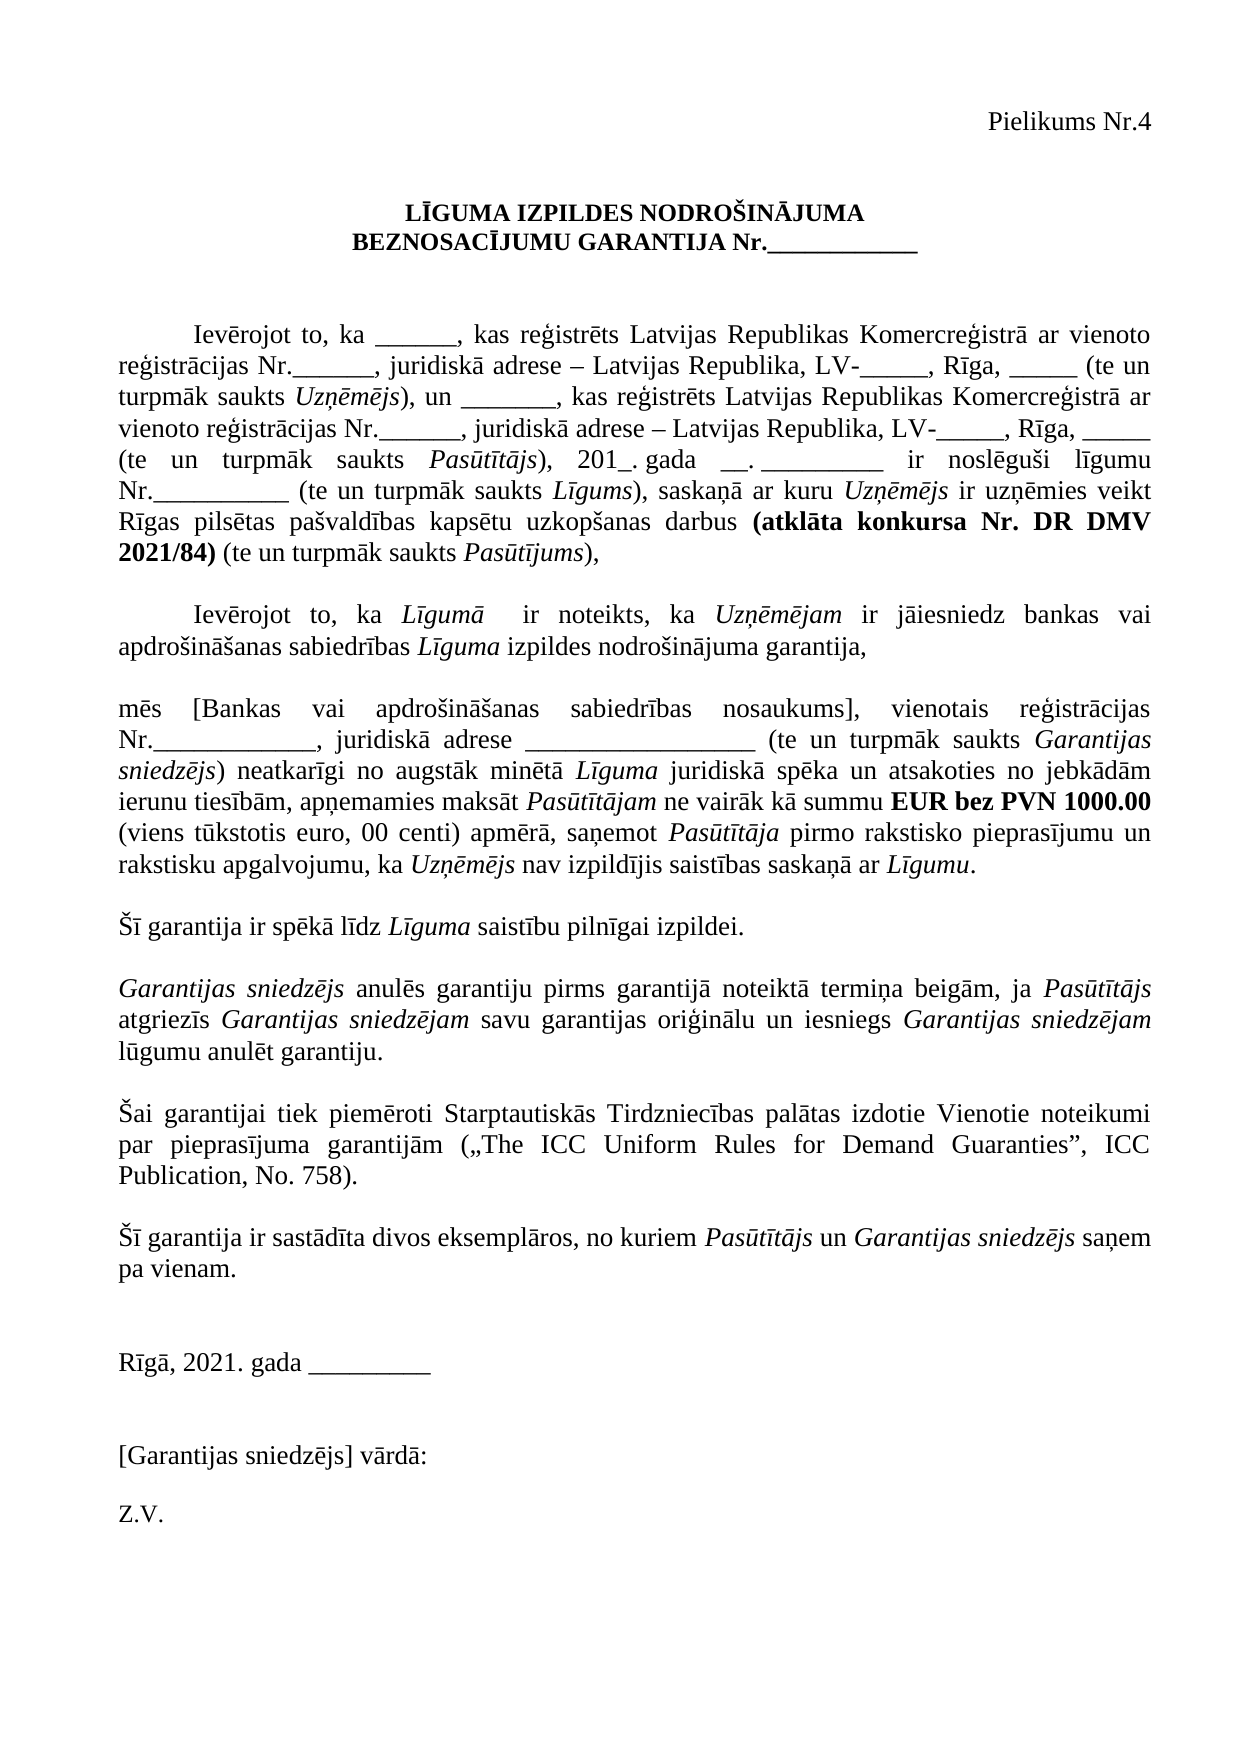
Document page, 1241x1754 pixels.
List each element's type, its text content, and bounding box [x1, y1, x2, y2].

text Z.V. [118, 1499, 1152, 1528]
text [Garantijas sniedzējs] vārdā: [118, 1439, 1152, 1471]
text Ievērojot to, ka Līgumā ir noteikts, ka Uzņēmējam ir jāiesniedz bankas vai apdrošināšanas sabiedrības Līguma izpildes nodrošinājuma garantija, [118, 598, 1152, 661]
text Šī garantija ir spēkā līdz Līguma saistību pilnīgai izpildei. [118, 910, 1152, 941]
text mēs [Bankas vai apdrošināšanas sabiedrības nosaukums], vienotais reģistrācijas Nr.____________, juridiskā adrese _________________ (te un turpmāk saukts Garantijas sniedzējs) neatkarīgi no augstāk minētā Līguma juridiskā spēka un atsakoties no jebkādām ierunu tiesībām, apņemamies maksāt Pasūtītājam ne vairāk kā summu EUR bez PVN 1000.00 (viens tūkstotis euro, 00 centi) apmērā, saņemot Pasūtītāja pirmo rakstisko pieprasījumu un rakstisku apgalvojumu, ka Uzņēmējs nav izpildījis saistības saskaņā ar Līgumu. [118, 692, 1152, 879]
text Pielikums Nr.4 [118, 105, 1152, 136]
subtitle BEZNOSACĪJUMU GARANTIJA Nr.____________ [118, 227, 1152, 256]
text Ievērojot to, ka ______, kas reģistrēts Latvijas Republikas Komercreģistrā ar vienoto reģistrācijas Nr.______, juridiskā adrese – Latvijas Republika, LV-_____, Rīga, _____ (te un turpmāk saukts Uzņēmējs), un _______, kas reģistrēts Latvijas Republikas Komercreģistrā ar vienoto reģistrācijas Nr.______, juridiskā adrese – Latvijas Republika, LV-_____, Rīga, _____ (te un turpmāk saukts Pasūtītājs), 201_. gada __. _________ ir noslēguši līgumu Nr.__________ (te un turpmāk saukts Līgums), saskaņā ar kuru Uzņēmējs ir uzņēmies veikt Rīgas pilsētas pašvaldības kapsētu uzkopšanas darbus (atklāta konkursa Nr. DR DMV 2021/84) (te un turpmāk saukts Pasūtījums), [118, 318, 1152, 567]
text Šai garantijai tiek piemēroti Starptautiskās Tirdzniecības palātas izdotie Vienotie noteikumi par pieprasījuma garantijām („The ICC Uniform Rules for Demand Guaranties”, ICC Publication, No. 758). [118, 1097, 1152, 1190]
text Šī garantija ir sastādīta divos eksemplāros, no kuriem Pasūtītājs un Garantijas sniedzējs saņem pa vienam. [118, 1221, 1152, 1284]
subtitle LĪGUMA IZPILDES NODROŠINĀJUMA [118, 198, 1152, 227]
text Rīgā, 2021. gada _________ [118, 1346, 1152, 1377]
text Garantijas sniedzējs anulēs garantiju pirms garantijā noteiktā termiņa beigām, ja Pasūtītājs atgriezīs Garantijas sniedzējam savu garantijas oriģinālu un iesniegs Garantijas sniedzējam lūgumu anulēt garantiju. [118, 972, 1152, 1066]
